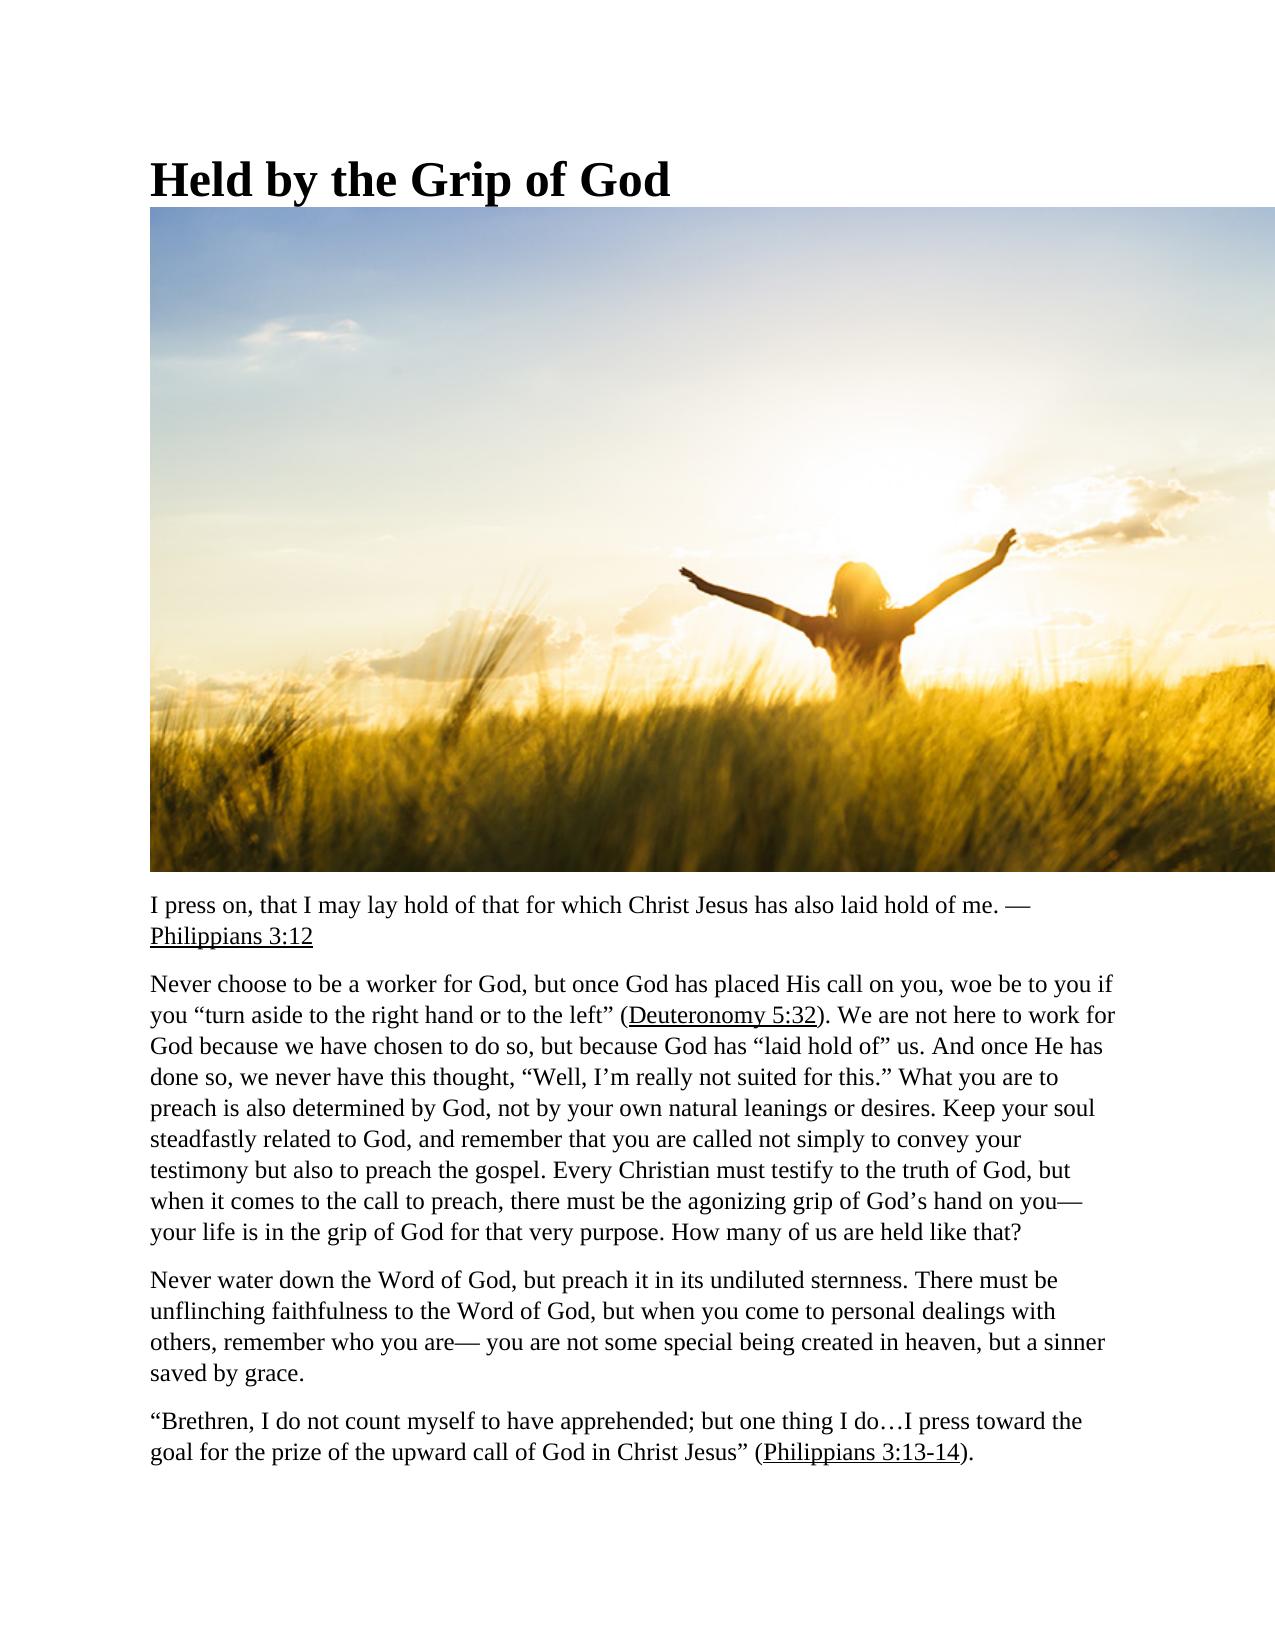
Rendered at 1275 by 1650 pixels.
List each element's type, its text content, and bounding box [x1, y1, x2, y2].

text Never choose to be a worker for God, but once God has placed His call on you, woe be to you if you “turn aside to the right hand or to the left” (Deuteronomy 5:32). We are not here to work for God because we have chosen to do so, but because God has “laid hold of” us. And once He has done so, we never have this thought, “Well, I’m really not suited for this.” What you are to preach is also determined by God, not by your own natural leanings or desires. Keep your soul steadfastly related to God, and remember that you are called not simply to convey your testimony but also to preach the gospel. Every Christian must testify to the truth of God, but when it comes to the call to preach, there must be the agonizing grip of God’s hand on you— your life is in the grip of God for that very purpose. How many of us are held like that? [150, 969, 1125, 1246]
text “Brethren, I do not count myself to have apprehended; but one thing I do…I press toward the goal for the prize of the upward call of God in Christ Jesus” (Philippians 3:13-14). [150, 1406, 1125, 1466]
picture [150, 207, 1275, 872]
subtitle Held by the Grip of God [150, 150, 1125, 207]
text Never water down the Word of God, but preach it in its undiluted sternness. There must be unflinching faithfulness to the Word of God, but when you come to personal dealings with others, remember who you are— you are not some special being created in heaven, but a sinner saved by grace. [150, 1265, 1125, 1387]
text I press on, that I may lay hold of that for which Christ Jesus has also laid hold of me. —Philippians 3:12 [150, 890, 1125, 950]
